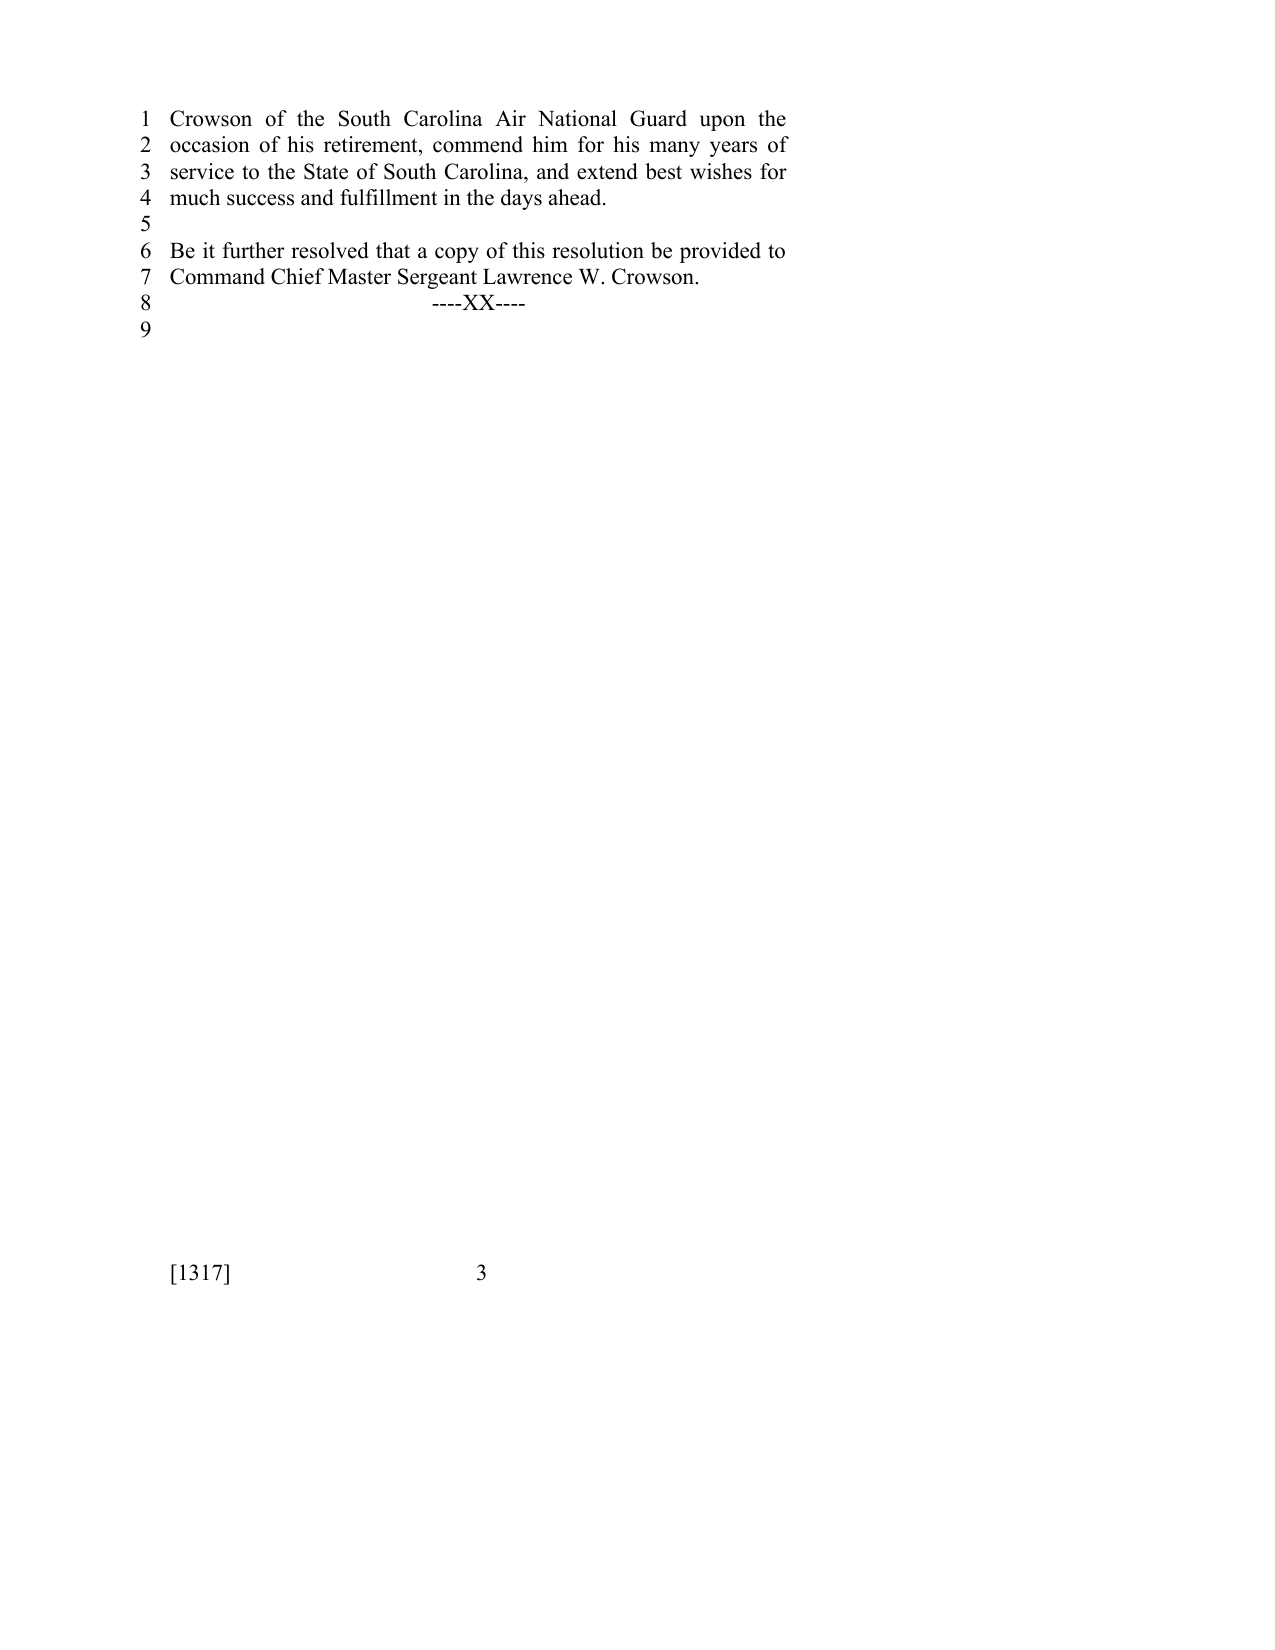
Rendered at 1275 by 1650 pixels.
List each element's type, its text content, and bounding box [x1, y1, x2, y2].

text Be it further resolved that a copy of this resolution be provided to Command Chief Master Sergeant Lawrence W. Crowson. [169, 237, 787, 289]
text ----XX---- [169, 289, 787, 316]
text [169, 105, 787, 210]
